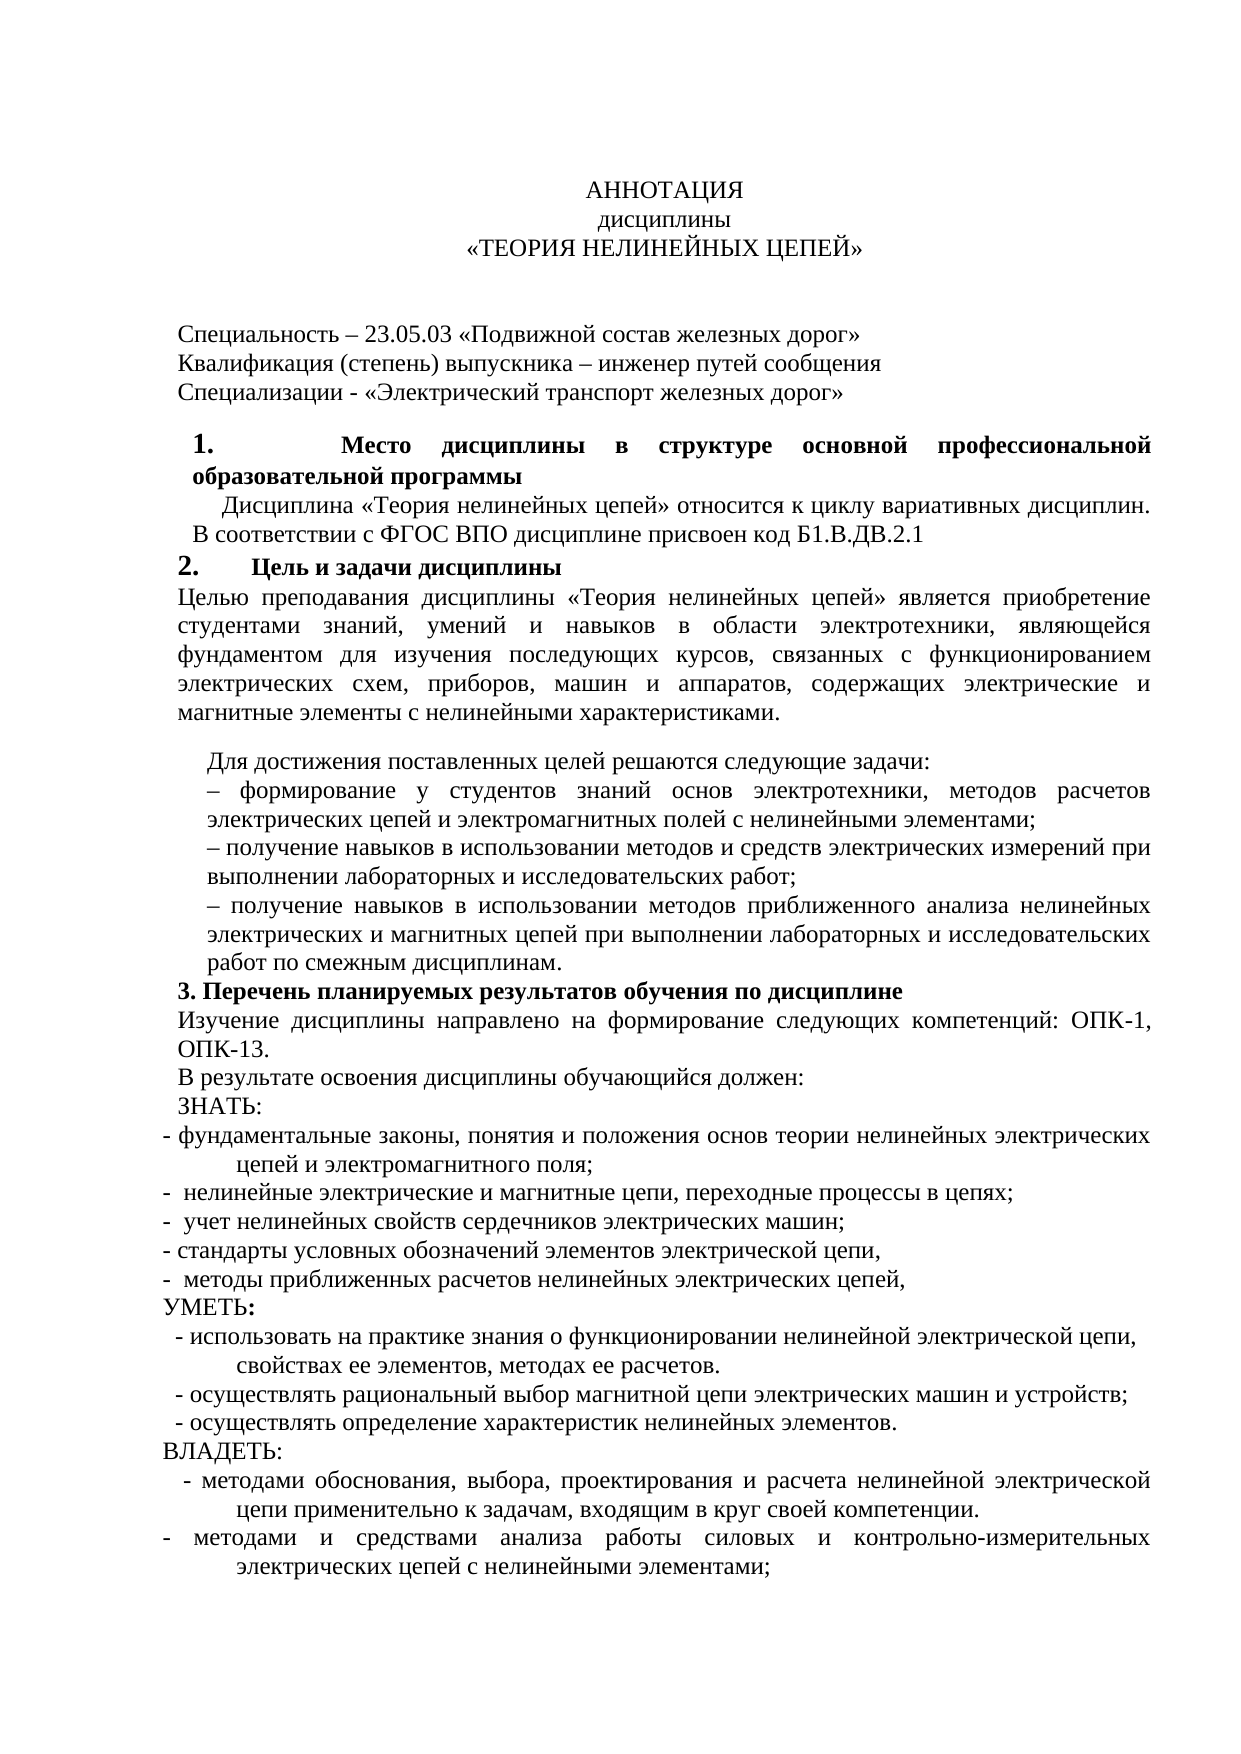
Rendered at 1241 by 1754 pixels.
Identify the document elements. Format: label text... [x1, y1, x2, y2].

text дисциплины [177, 204, 1152, 233]
list ВЛАДЕТЬ: [162, 1436, 1152, 1465]
text – получение навыков в использовании методов и средств электрических измерений при выполнении лабораторных и исследовательских работ; [207, 832, 1152, 890]
text Изучение дисциплины направлено на формирование следующих компетенций: ОПК-1, ОПК-13. [177, 1005, 1152, 1062]
text Для достижения поставленных целей решаются следующие задачи: [207, 746, 1152, 775]
text «ТЕОРИЯ НЕЛИНЕЙНЫХ ЦЕПЕЙ» [177, 233, 1152, 262]
list - методами и средствами анализа работы силовых и контрольно-измерительных электрических цепей с нелинейными элементами; [162, 1522, 1152, 1580]
text ЗНАТЬ: [177, 1091, 1152, 1120]
list - нелинейные электрические и магнитные цепи, переходные процессы в цепях; [162, 1177, 1159, 1206]
list - осуществлять рациональный выбор магнитной цепи электрических машин и устройств; [162, 1379, 1152, 1407]
list - использовать на практике знания о функционировании нелинейной электрической цепи, свойствах ее элементов, методах ее расчетов. [162, 1321, 1152, 1379]
list УМЕТЬ: [162, 1292, 1152, 1321]
list - стандарты условных обозначений элементов электрической цепи, [162, 1235, 1152, 1264]
text – формирование у студентов знаний основ электротехники, методов расчетов электрических цепей и электромагнитных полей с нелинейными элементами; [207, 775, 1152, 832]
list - осуществлять определение характеристик нелинейных элементов. [162, 1407, 1152, 1436]
text В результате освоения дисциплины обучающийся должен: [177, 1062, 1152, 1091]
list - фундаментальные законы, понятия и положения основ теории нелинейных электрических цепей и электромагнитного поля; [162, 1120, 1152, 1177]
text Специализации - «Электрический транспорт железных дорог» [177, 377, 1152, 406]
text Квалификация (степень) выпускника – инженер путей сообщения [177, 348, 1152, 377]
list - методами обоснования, выбора, проектирования и расчета нелинейной электрической цепи применительно к задачам, входящим в круг своей компетенции. [162, 1465, 1152, 1522]
list Цель и задачи дисциплины [177, 548, 1152, 582]
text – получение навыков в использовании методов приближенного анализа нелинейных электрических и магнитных цепей при выполнении лабораторных и исследовательских работ по смежным дисциплинам. [207, 890, 1152, 976]
list Дисциплина «Теория нелинейных цепей» относится к циклу вариативных дисциплин. В соответствии с ФГОС ВПО дисциплине присвоен код Б1.В.ДВ.2.1 [192, 491, 1152, 548]
list Место дисциплины в структуре основной профессиональной образовательной программы [192, 426, 1152, 491]
list - учет нелинейных свойств сердечников электрических машин; [162, 1206, 1159, 1235]
text 3. Перечень планируемых результатов обучения по дисциплине [177, 976, 1152, 1005]
list Целью преподавания дисциплины «Теория нелинейных цепей» является приобретение студентами знаний, умений и навыков в области электротехники, являющейся фундаментом для изучения последующих курсов, связанных с функционированием электрических схем, приборов, машин и аппаратов, содержащих электрические и магнитные элементы с нелинейными характеристиками. [177, 582, 1152, 725]
list - методы приближенных расчетов нелинейных электрических цепей, [162, 1264, 1152, 1292]
text Специальность – 23.05.03 «Подвижной состав железных дорог» [177, 319, 1152, 348]
text АННОТАЦИЯ [177, 176, 1152, 204]
